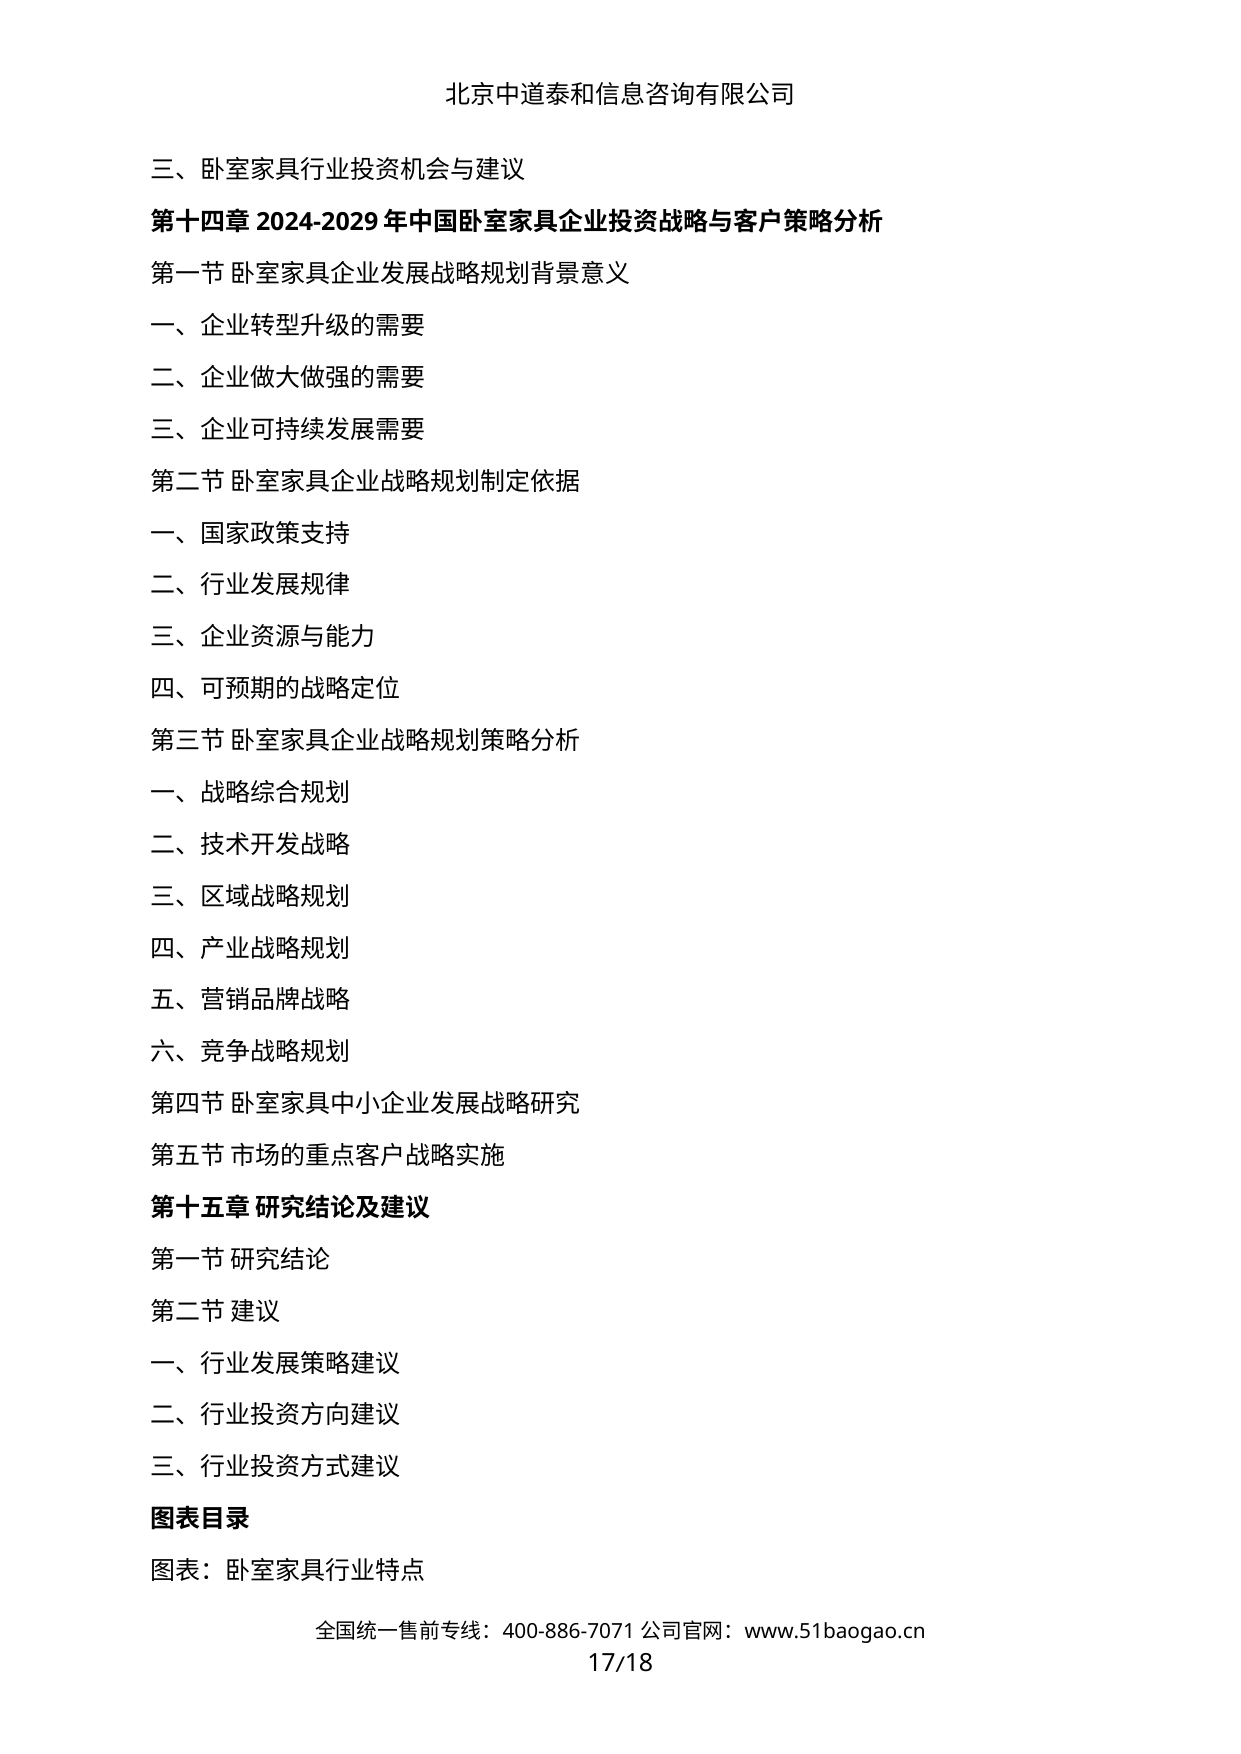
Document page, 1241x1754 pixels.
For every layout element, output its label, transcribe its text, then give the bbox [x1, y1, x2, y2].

text 六、竞争战略规划 [150, 1032, 1090, 1068]
text 第二节 卧室家具企业战略规划制定依据 [150, 461, 1090, 497]
text 四、产业战略规划 [150, 928, 1090, 964]
text 第三节 卧室家具企业战略规划策略分析 [150, 721, 1090, 757]
text 二、技术开发战略 [150, 824, 1090, 861]
text 三、卧室家具行业投资机会与建议 [150, 150, 1090, 186]
text 一、战略综合规划 [150, 772, 1090, 809]
text 第五节 市场的重点客户战略实施 [150, 1136, 1090, 1172]
text 二、行业投资方向建议 [150, 1395, 1090, 1431]
text 第二节 建议 [150, 1291, 1090, 1327]
text 第十五章 研究结论及建议 [150, 1187, 1090, 1224]
text 一、国家政策支持 [150, 513, 1090, 549]
text 一、企业转型升级的需要 [150, 306, 1090, 342]
text 三、区域战略规划 [150, 876, 1090, 912]
text 图表目录 [150, 1499, 1090, 1535]
text 三、企业可持续发展需要 [150, 409, 1090, 446]
text 五、营销品牌战略 [150, 980, 1090, 1016]
text 四、可预期的战略定位 [150, 669, 1090, 705]
text 第四节 卧室家具中小企业发展战略研究 [150, 1084, 1090, 1120]
text 一、行业发展策略建议 [150, 1343, 1090, 1379]
text 第一节 卧室家具企业发展战略规划背景意义 [150, 254, 1090, 290]
text 第十四章 2024-2029年中国卧室家具企业投资战略与客户策略分析 [150, 202, 1090, 238]
text 第一节 研究结论 [150, 1239, 1090, 1276]
text 图表：卧室家具行业特点 [150, 1551, 1090, 1587]
text 三、行业投资方式建议 [150, 1447, 1090, 1483]
text 三、企业资源与能力 [150, 617, 1090, 653]
text 二、行业发展规律 [150, 565, 1090, 601]
text 二、企业做大做强的需要 [150, 357, 1090, 394]
